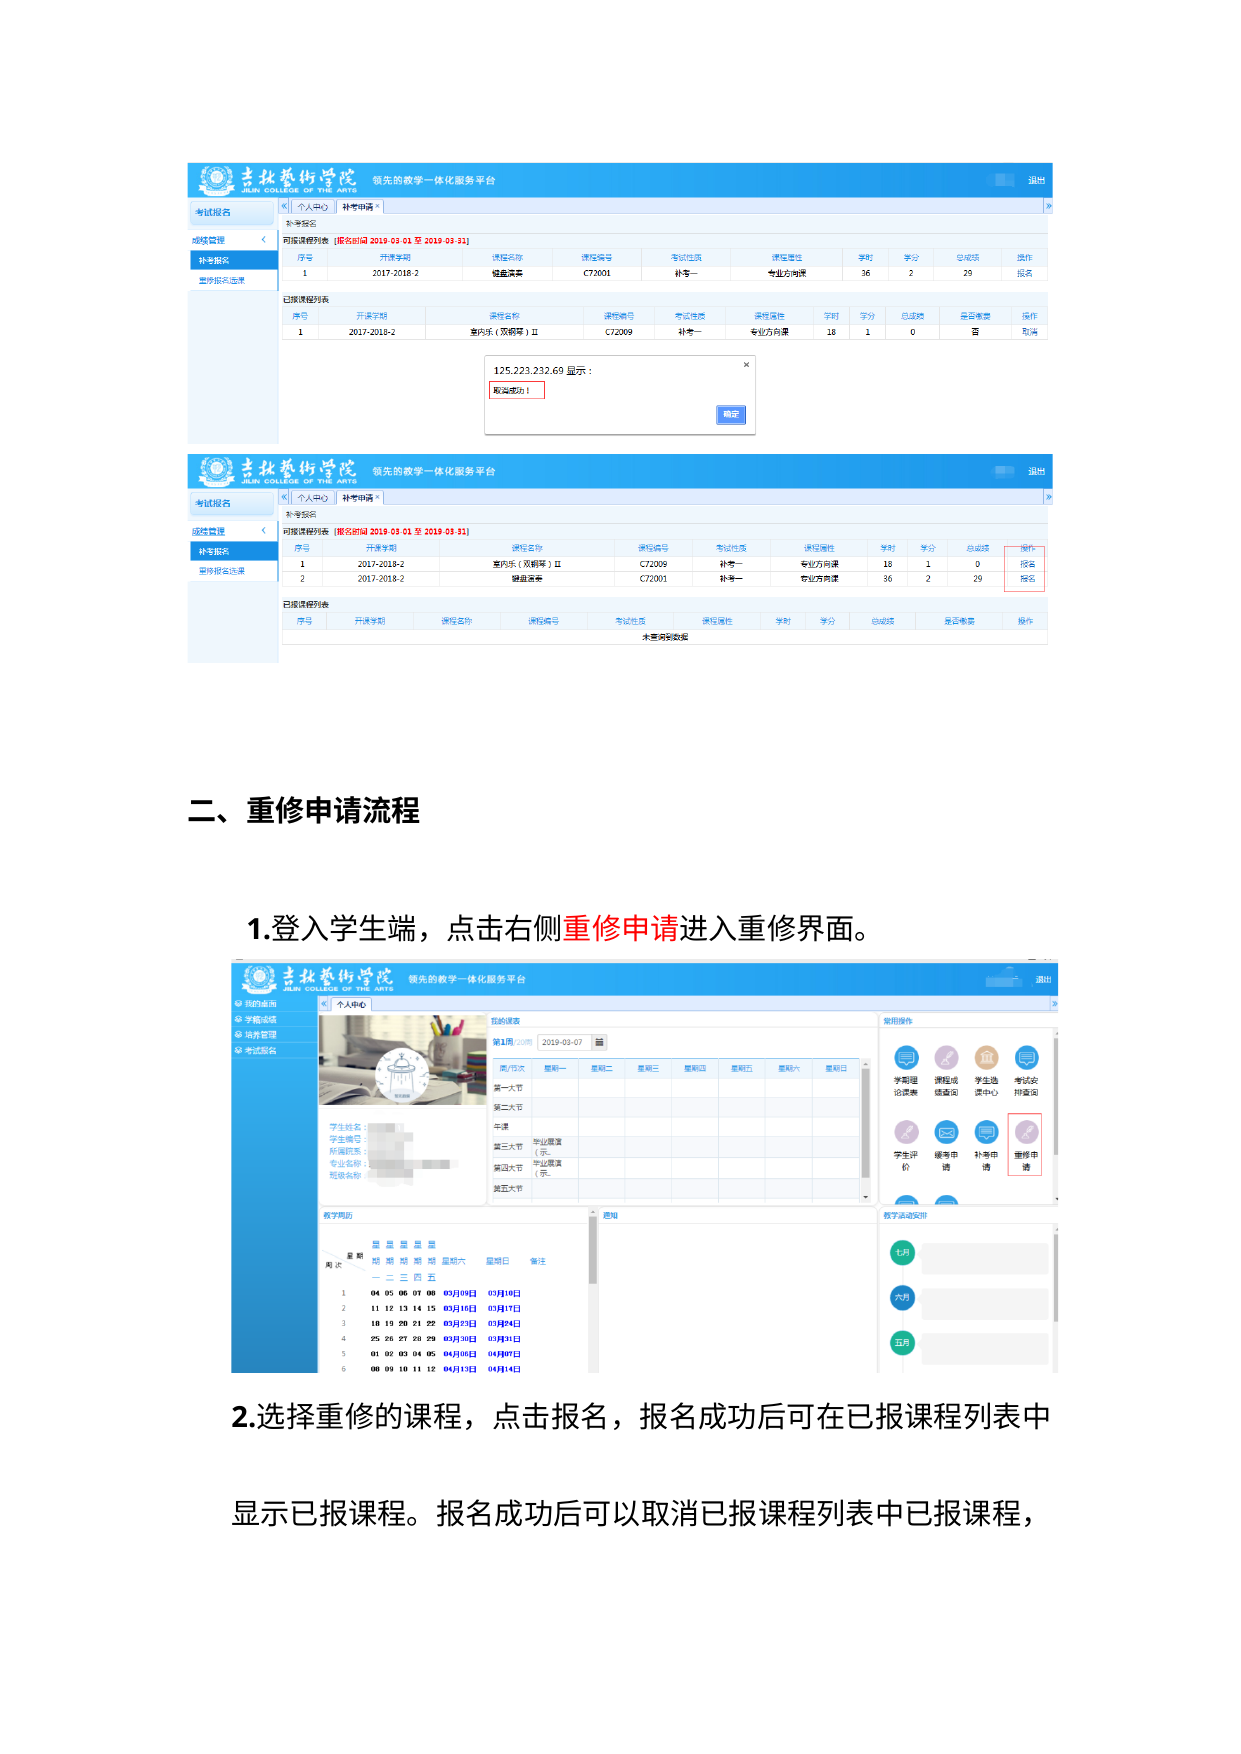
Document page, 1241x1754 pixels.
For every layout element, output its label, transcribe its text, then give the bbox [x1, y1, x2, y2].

subtitle 二、重修申请流程 [187, 776, 1053, 841]
picture [231, 959, 1059, 1373]
picture [187, 162, 1053, 444]
picture [187, 454, 1053, 663]
text 1.登入学生端，点击右侧重修申请进入重修界面。 [187, 894, 1053, 959]
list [231, 1382, 1053, 1544]
